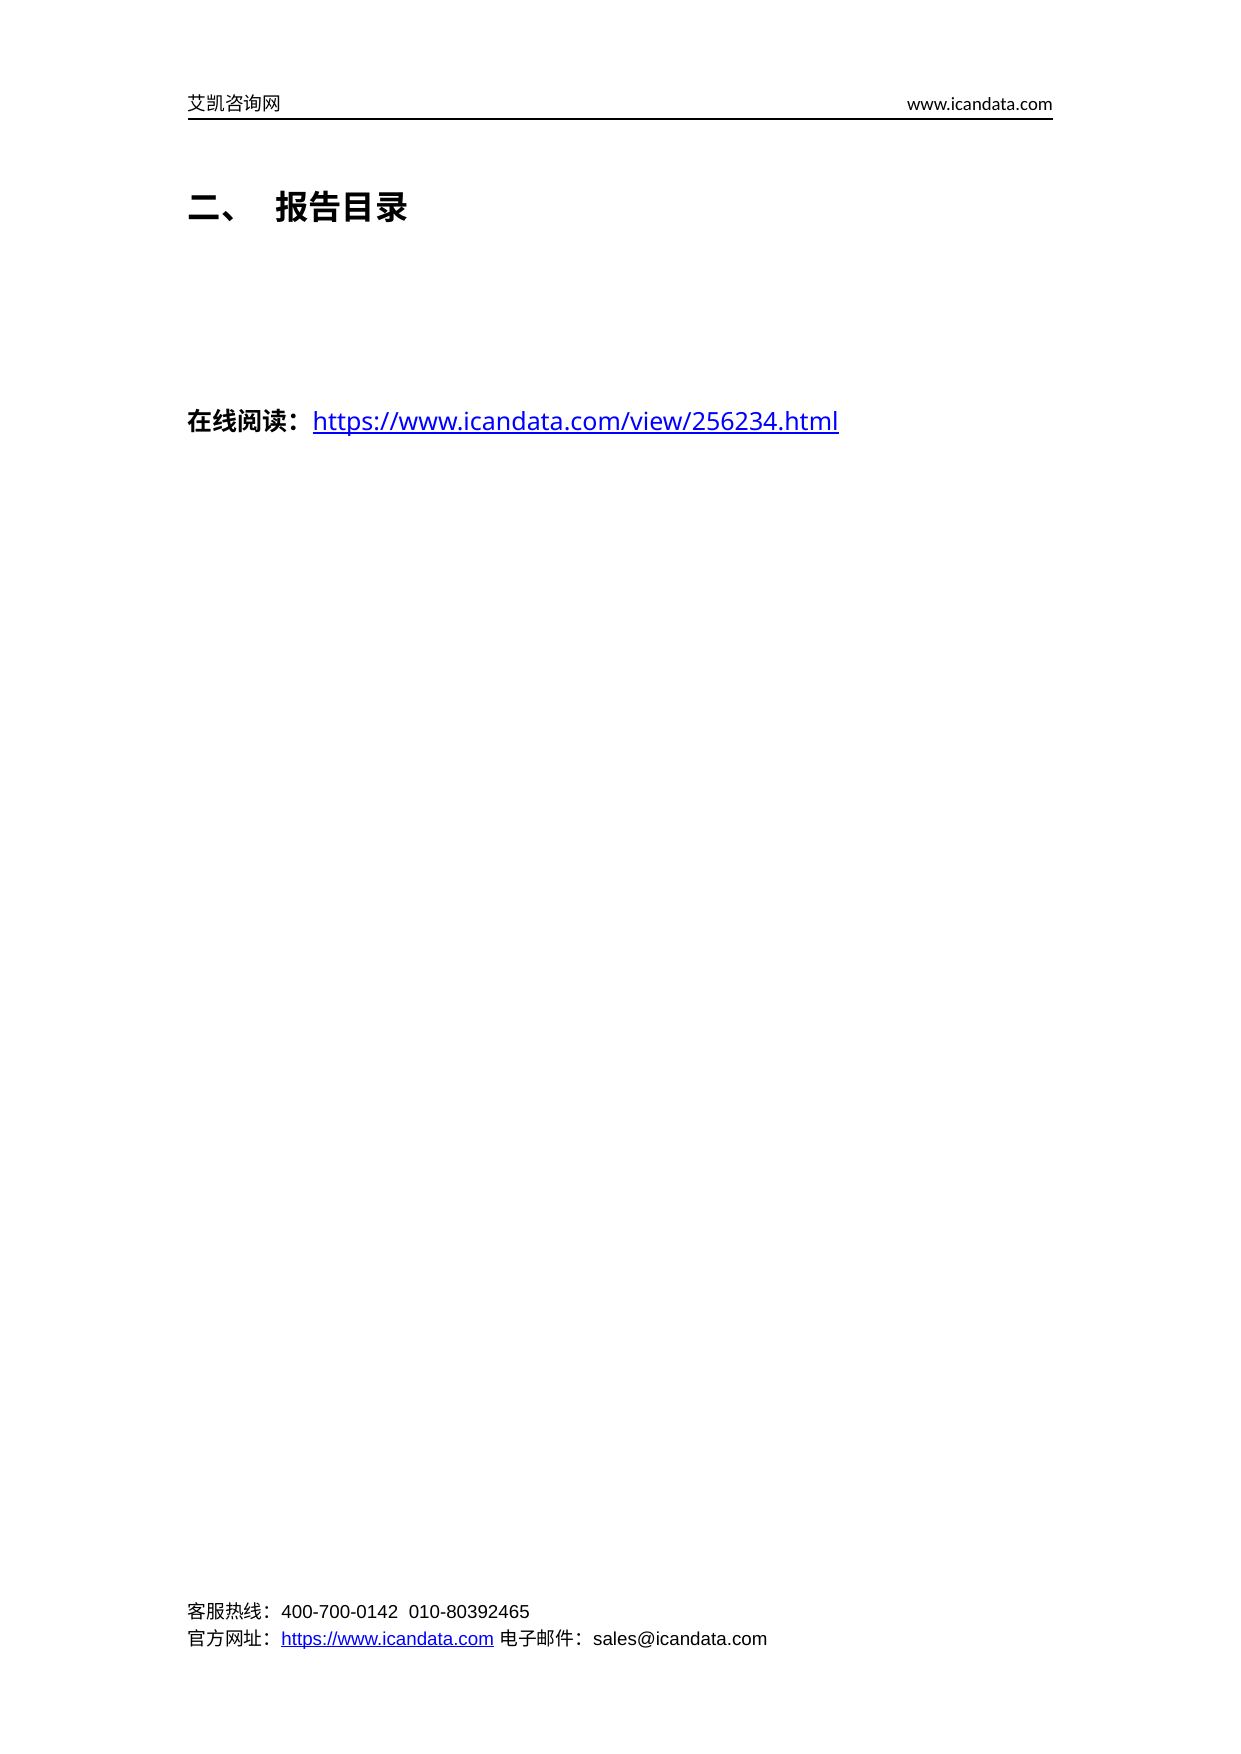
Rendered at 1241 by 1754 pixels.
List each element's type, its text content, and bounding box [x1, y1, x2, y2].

subtitle 报告目录 [187, 172, 1053, 237]
text 在线阅读：https://www.icandata.com/view/256234.html [187, 387, 1053, 452]
